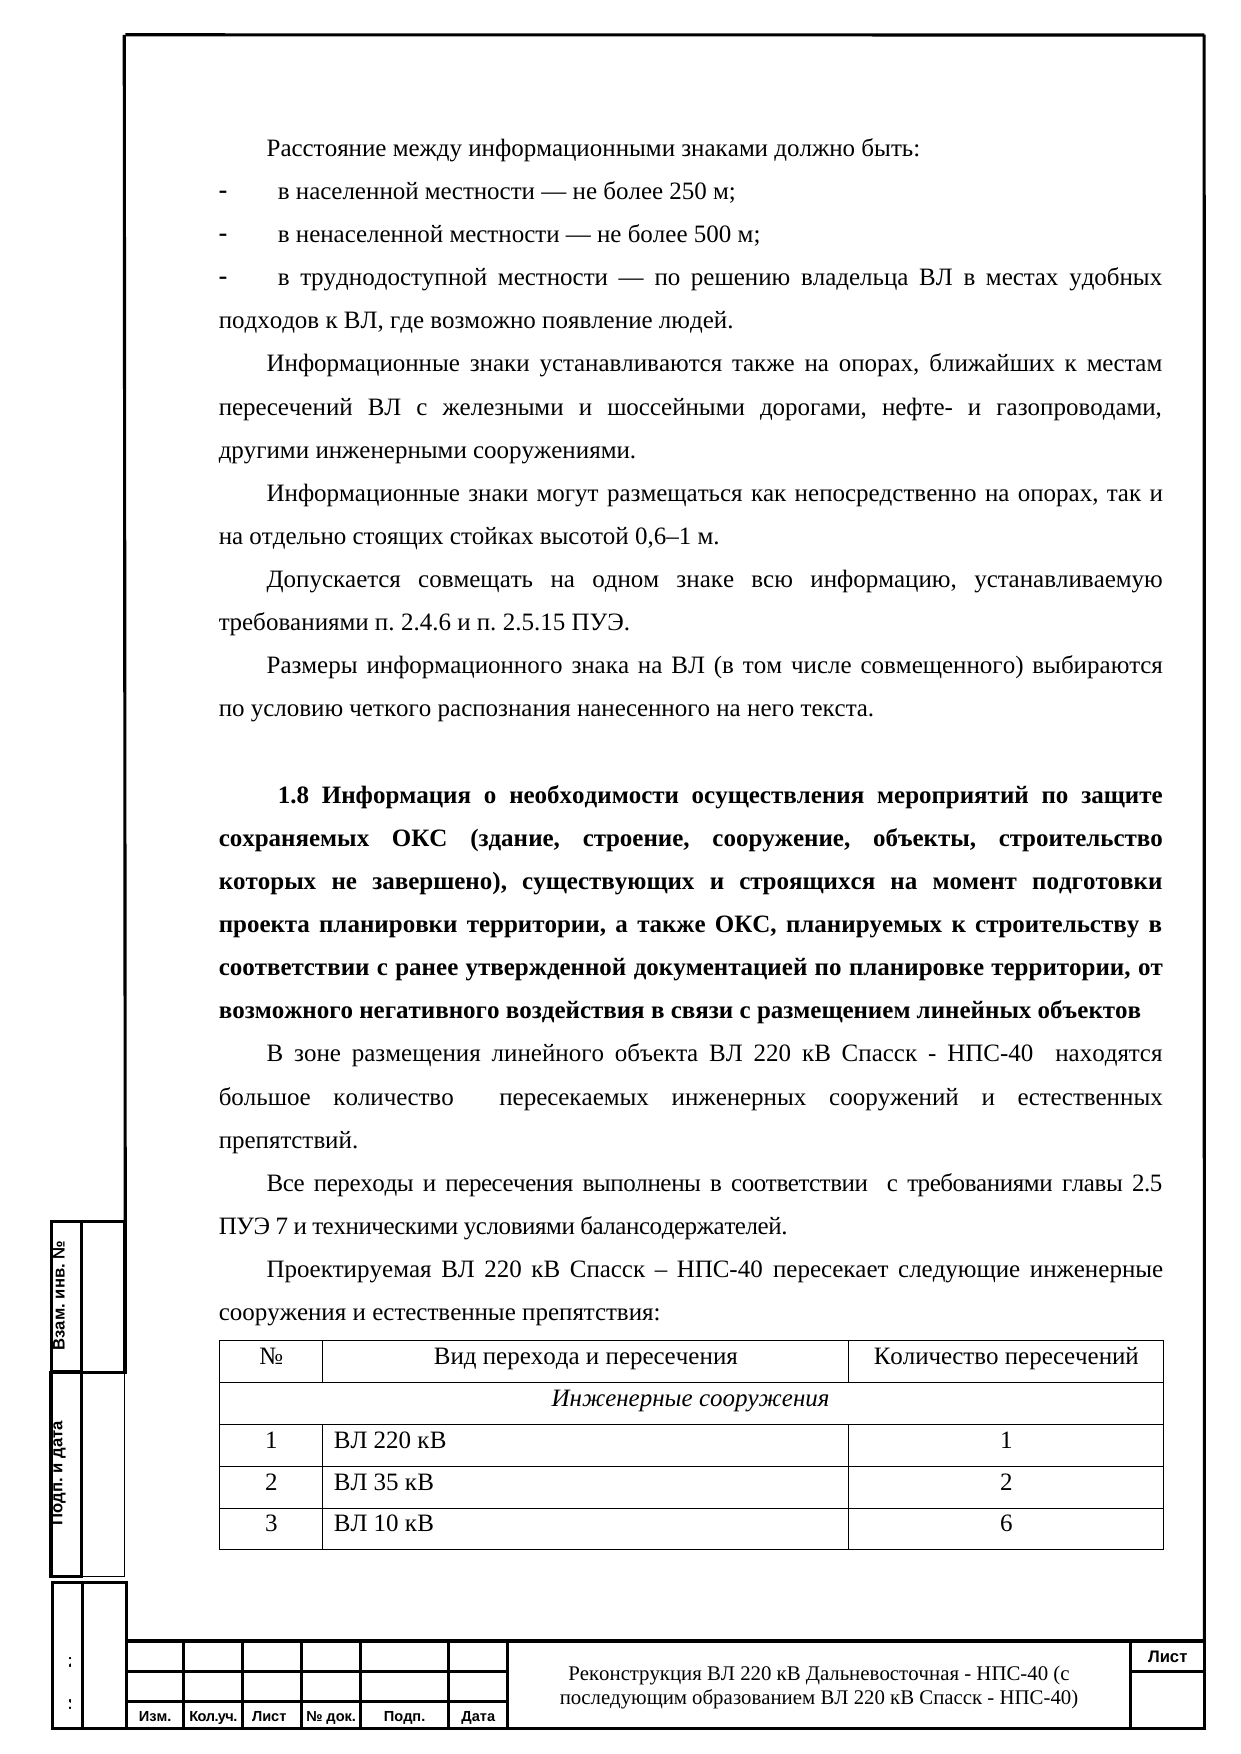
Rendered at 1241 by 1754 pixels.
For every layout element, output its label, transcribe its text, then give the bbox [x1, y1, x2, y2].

table_header Количество пересечений [849, 1341, 1163, 1382]
text Проектируемая ВЛ 220 кВ Спасск – НПС-40 пересекает следующие инженерные сооружения и естественные препятствия: [218, 1254, 1163, 1326]
text Информационные знаки могут размещаться как непосредственно на опорах, так и на отдельно стоящих стойках высотой 0,6–1 м. [218, 478, 1163, 550]
list в труднодоступной местности — по решению владельца ВЛ в местах удобных подходов к ВЛ, где возможно появление людей. [218, 262, 1163, 334]
table_cell Инженерные сооружения [220, 1383, 1163, 1424]
table_cell 1 [849, 1425, 1163, 1466]
table_cell ВЛ 35 кВ [323, 1467, 848, 1507]
text Расстояние между информационными знаками должно быть: [218, 133, 1163, 162]
text В зоне размещения линейного объекта ВЛ 220 кВ Спасск - НПС-40 находятся большое количество пересекаемых инженерных сооружений и естественных препятствий. [218, 1038, 1163, 1153]
table_header Вид перехода и пересечения [323, 1341, 848, 1382]
text Все переходы и пересечения выполнены в соответствии с требованиями главы 2.5 ПУЭ 7 и техническими условиями балансодержателей. [218, 1168, 1163, 1240]
table_cell 2 [849, 1467, 1163, 1507]
table_cell 2 [220, 1467, 322, 1507]
table_cell 1 [220, 1425, 322, 1466]
table_cell 6 [849, 1509, 1163, 1549]
table_cell ВЛ 220 кВ [323, 1425, 848, 1466]
text Допускается совмещать на одном знаке всю информацию, устанавливаемую требованиями п. 2.4.6 и п. 2.5.15 ПУЭ. [218, 564, 1163, 636]
text 1.8 Информация о необходимости осуществления мероприятий по защите сохраняемых ОКС (здание, строение, сооружение, объекты, строительство которых не завершено), существующих и строящихся на момент подготовки проекта планировки территории, а также ОКС, планируемых к строительству в соответствии с ранее утвержденной документацией по планировке территории, от возможного негативного воздействия в связи с размещением линейных объектов [218, 780, 1163, 1024]
list в ненаселенной местности — не более 500 м; [218, 219, 1163, 248]
table_header № [220, 1341, 322, 1382]
text Информационные знаки устанавливаются также на опорах, ближайших к местам пересечений ВЛ с железными и шоссейными дорогами, нефте- и газопроводами, другими инженерными сооружениями. [218, 348, 1163, 463]
list в населенной местности — не более 250 м; [218, 176, 1163, 205]
text Размеры информационного знака на ВЛ (в том числе совмещенного) выбираются по условию четкого распознания нанесенного на него текста. [218, 650, 1163, 722]
table_cell ВЛ 10 кВ [323, 1509, 848, 1549]
table_cell 3 [220, 1509, 322, 1549]
